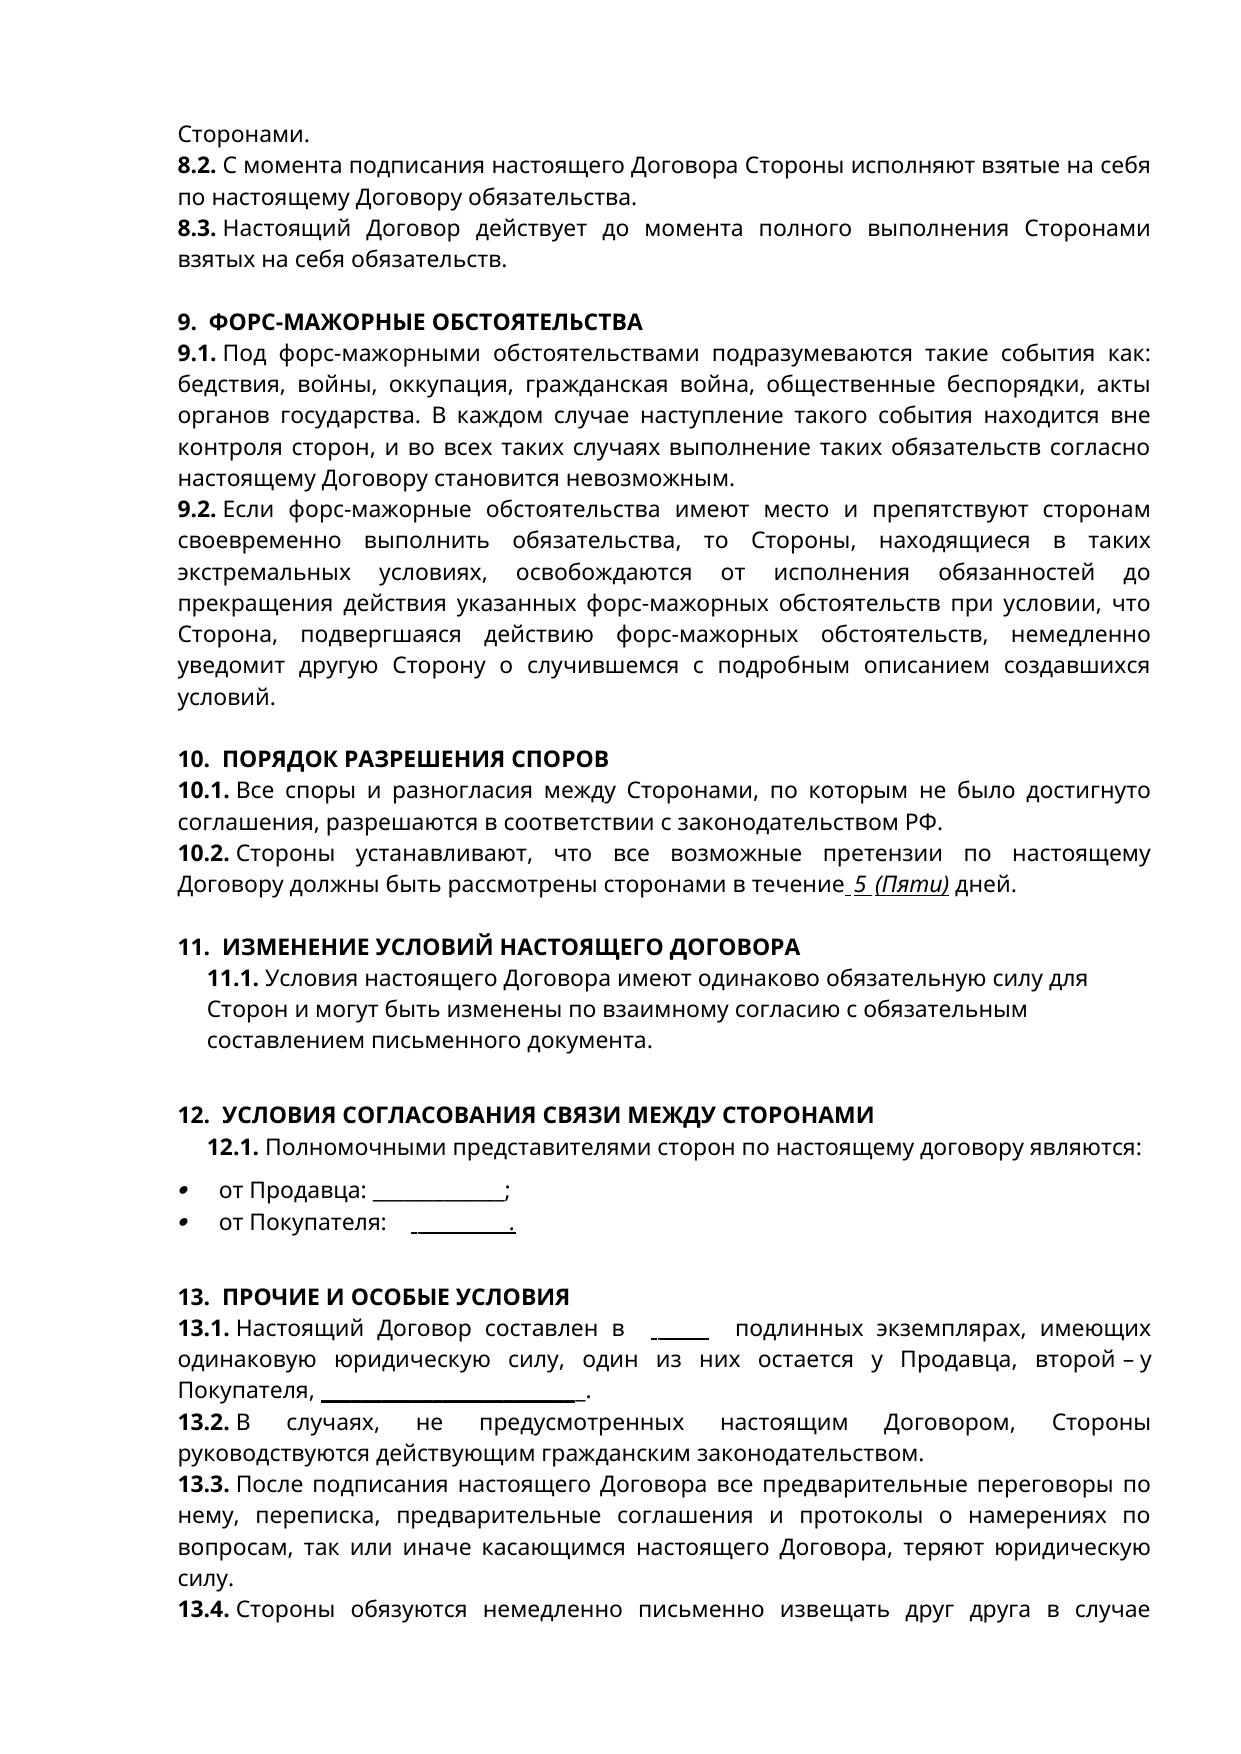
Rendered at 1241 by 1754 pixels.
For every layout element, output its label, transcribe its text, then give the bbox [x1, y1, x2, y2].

text 13.2. В случаях, не предусмотренных настоящим Договором, Стороны руководствуются действующим гражданским законодательством. [177, 1406, 1152, 1468]
text 8.2. С момента подписания настоящего Договора Стороны исполняют взятые на себя по настоящему Договору обязательства. [177, 149, 1152, 212]
text 13.1. Настоящий Договор составлен в ____ подлинных экземплярах, имеющих одинаковую юридическую силу, один из них остается у Продавца, второй – у Покупателя, __________________________. [177, 1312, 1152, 1406]
list от Покупателя: __________. [177, 1206, 1152, 1237]
text 8.3. Настоящий Договор действует до момента полного выполнения Сторонами взятых на себя обязательств. [177, 212, 1152, 274]
text 10.1. Все споры и разногласия между Сторонами, по которым не было достигнуто соглашения, разрешаются в соответствии с законодательством РФ. [177, 774, 1152, 837]
list от Продавца: _____________; [177, 1174, 1152, 1206]
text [177, 118, 1152, 149]
text 12. УСЛОВИЯ СОГЛАСОВАНИЯ СВЯЗИ МЕЖДУ СТОРОНАМИ [177, 1099, 1152, 1131]
text 9.1. Под форс-мажорными обстоятельствами подразумеваются такие события как: бедствия, войны, оккупация, гражданская война, общественные беспорядки, акты органов государства. В каждом случае наступление такого события находится вне контроля сторон, и во всех таких случаях выполнение таких обязательств согласно настоящему Договору становится невозможным. [177, 337, 1152, 493]
text 10. ПОРЯДОК РАЗРЕШЕНИЯ СПОРОВ [177, 743, 1152, 774]
text 11.1. Условия настоящего Договора имеют одинаково обязательную силу для Сторон и могут быть изменены по взаимному согласию с обязательным составлением письменного документа. [207, 962, 1152, 1056]
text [177, 1593, 1152, 1624]
text 11. ИЗМЕНЕНИЕ УСЛОВИЙ НАСТОЯЩЕГО ДОГОВОРА [177, 931, 1152, 962]
text 13.3. После подписания настоящего Договора все предварительные переговоры по нему, переписка, предварительные соглашения и протоколы о намерениях по вопросам, так или иначе касающимся настоящего Договора, теряют юридическую силу. [177, 1468, 1152, 1593]
text 12.1. Полномочными представителями сторон по настоящему договору являются: [207, 1131, 1152, 1162]
text 13. ПРОЧИЕ И ОСОБЫЕ УСЛОВИЯ [177, 1281, 1152, 1312]
text 10.2. Стороны устанавливают, что все возможные претензии по настоящему Договору должны быть рассмотрены сторонами в течение 5 (Пяти) дней. [177, 837, 1152, 899]
text 9. ФОРС-МАЖОРНЫЕ ОБСТОЯТЕЛЬСТВА [177, 306, 1152, 337]
text 9.2. Если форс-мажорные обстоятельства имеют место и препятствуют сторонам своевременно выполнить обязательства, то Стороны, находящиеся в таких экстремальных условиях, освобождаются от исполнения обязанностей до прекращения действия указанных форс-мажорных обстоятельств при условии, что Сторона, подвергшаяся действию форс-мажорных обстоятельств, немедленно уведомит другую Сторону о случившемся с подробным описанием создавшихся условий. [177, 493, 1152, 712]
